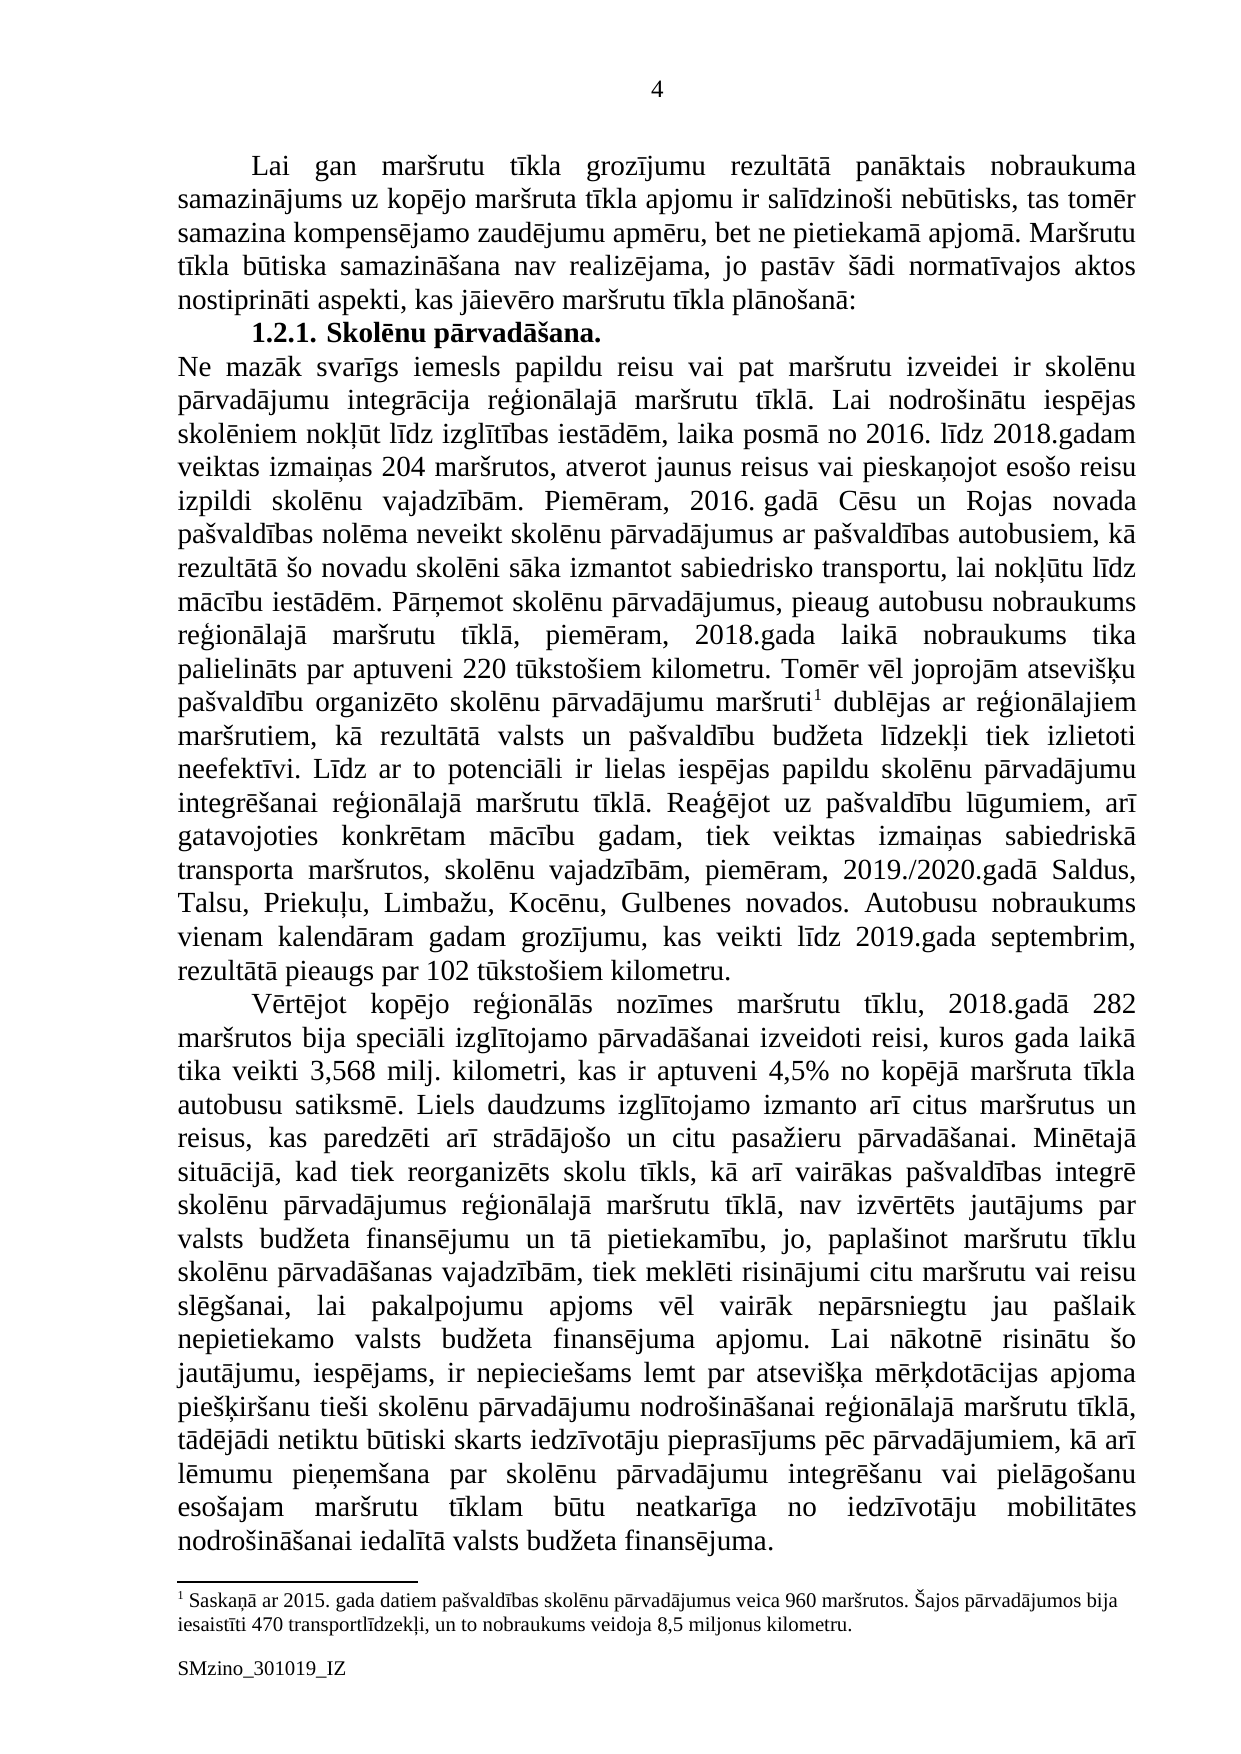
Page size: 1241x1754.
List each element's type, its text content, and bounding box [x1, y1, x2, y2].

text Ne mazāk svarīgs iemesls papildu reisu vai pat maršrutu izveidei ir skolēnu pārvadājumu integrācija reģionālajā maršrutu tīklā. Lai nodrošinātu iespējas skolēniem nokļūt līdz izglītības iestādēm, laika posmā no 2016. līdz 2018.gadam veiktas izmaiņas 204 maršrutos, atverot jaunus reisus vai pieskaņojot esošo reisu izpildi skolēnu vajadzībām. Piemēram, 2016. gadā Cēsu un Rojas novada pašvaldības nolēma neveikt skolēnu pārvadājumus ar pašvaldības autobusiem, kā rezultātā šo novadu skolēni sāka izmantot sabiedrisko transportu, lai nokļūtu līdz mācību iestādēm. Pārņemot skolēnu pārvadājumus, pieaug autobusu nobraukums reģionālajā maršrutu tīklā, piemēram, 2018.gada laikā nobraukums tika palielināts par aptuveni 220 tūkstošiem kilometru. Tomēr vēl joprojām atsevišķu pašvaldību organizēto skolēnu pārvadājumu maršruti dublējas ar reģionālajiem maršrutiem, kā rezultātā valsts un pašvaldību budžeta līdzekļi tiek izlietoti neefektīvi. Līdz ar to potenciāli ir lielas iespējas papildu skolēnu pārvadājumu integrēšanai reģionālajā maršrutu tīklā. Reaģējot uz pašvaldību lūgumiem, arī gatavojoties konkrētam mācību gadam, tiek veiktas izmaiņas sabiedriskā transporta maršrutos, skolēnu vajadzībām, piemēram, 2019./2020.gadā Saldus, Talsu, Priekuļu, Limbažu, Kocēnu, Gulbenes novados. Autobusu nobraukums vienam kalendāram gadam grozījumu, kas veikti līdz 2019.gada septembrim, rezultātā pieaugs par 102 tūkstošiem kilometru. [177, 349, 1137, 986]
text Vērtējot kopējo reģionālās nozīmes maršrutu tīklu, 2018.gadā 282 maršrutos bija speciāli izglītojamo pārvadāšanai izveidoti reisi, kuros gada laikā tika veikti 3,568 milj. kilometri, kas ir aptuveni 4,5% no kopējā maršruta tīkla autobusu satiksmē. Liels daudzums izglītojamo izmanto arī citus maršrutus un reisus, kas paredzēti arī strādājošo un citu pasažieru pārvadāšanai. Minētajā situācijā, kad tiek reorganizēts skolu tīkls, kā arī vairākas pašvaldības integrē skolēnu pārvadājumus reģionālajā maršrutu tīklā, nav izvērtēts jautājums par valsts budžeta finansējumu un tā pietiekamību, jo, paplašinot maršrutu tīklu skolēnu pārvadāšanas vajadzībām, tiek meklēti risinājumi citu maršrutu vai reisu slēgšanai, lai pakalpojumu apjoms vēl vairāk nepārsniegtu jau pašlaik nepietiekamo valsts budžeta finansējuma apjomu. Lai nākotnē risinātu šo jautājumu, iespējams, ir nepieciešams lemt par atsevišķa mērķdotācijas apjoma piešķiršanu tieši skolēnu pārvadājumu nodrošināšanai reģionālajā maršrutu tīklā, tādējādi netiktu būtiski skarts iedzīvotāju pieprasījums pēc pārvadājumiem, kā arī lēmumu pieņemšana par skolēnu pārvadājumu integrēšanu vai pielāgošanu esošajam maršrutu tīklam būtu neatkarīga no iedzīvotāju mobilitātes nodrošināšanai iedalītā valsts budžeta finansējuma. [177, 986, 1137, 1556]
list Skolēnu pārvadāšana. [251, 315, 1137, 349]
text Lai gan maršrutu tīkla grozījumu rezultātā panāktais nobraukuma samazinājums uz kopējo maršruta tīkla apjomu ir salīdzinoši nebūtisks, tas tomēr samazina kompensējamo zaudējumu apmēru, bet ne pietiekamā apjomā. Maršrutu tīkla būtiska samazināšana nav realizējama, jo pastāv šādi normatīvajos aktos nostiprināti aspekti, kas jāievēro maršrutu tīkla plānošanā: [177, 148, 1137, 315]
